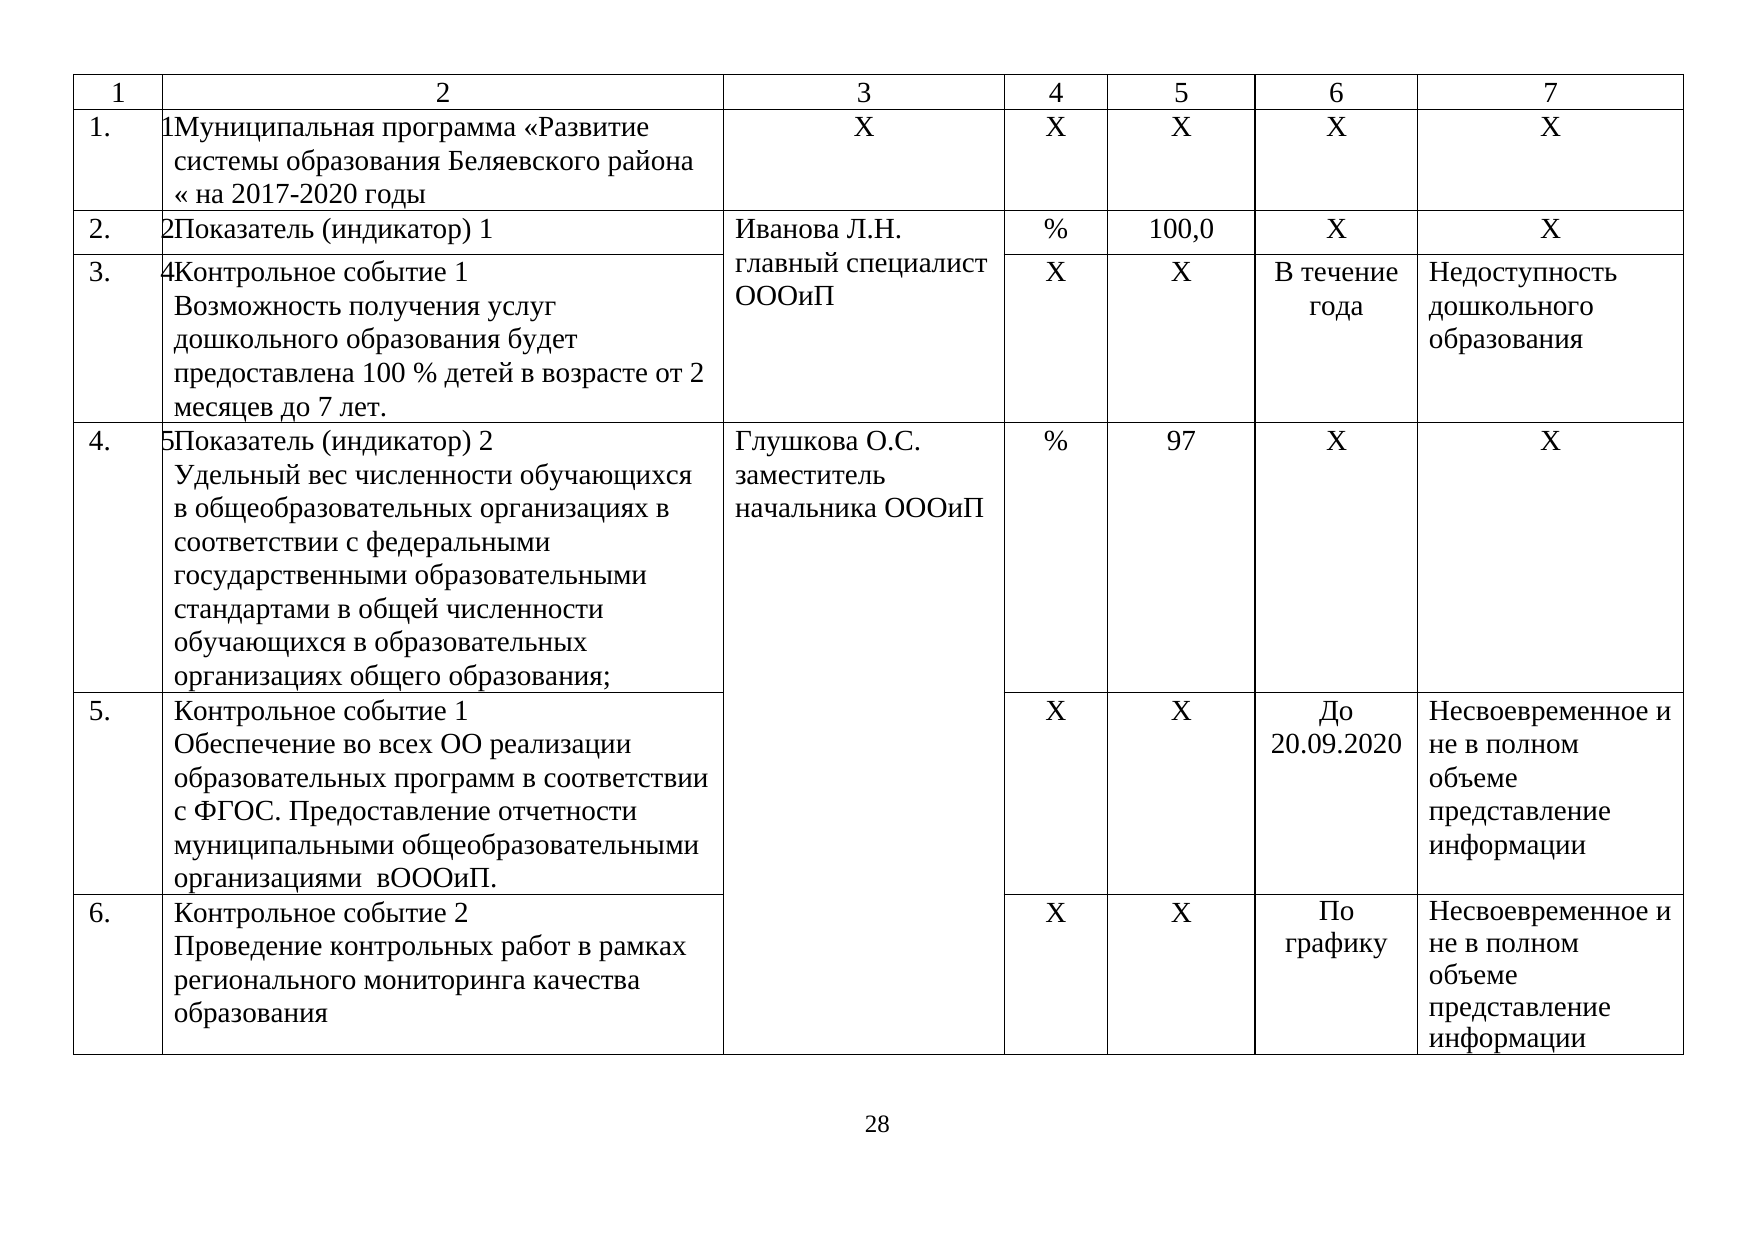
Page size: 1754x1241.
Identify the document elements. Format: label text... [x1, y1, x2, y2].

table_cell [74, 693, 162, 894]
table_cell 3 [724, 75, 1004, 108]
table_cell По графику [1256, 895, 1417, 1054]
table_cell Муниципальная программа «Развитие системы образования Беляевского района « на 2017-2020 годы [163, 110, 723, 210]
table_cell Показатель (индикатор) 1 [163, 211, 723, 253]
table_cell Контрольное событие 1 Возможность получения услуг дошкольного образования будет предоставлена 100 % детей в возрасте от 2 месяцев до 7 лет. [163, 255, 723, 422]
table_cell Х [1005, 255, 1107, 422]
table_cell Иванова Л.Н. главный специалист ОООиП [724, 211, 1004, 422]
table_cell Х [1108, 255, 1254, 422]
table_cell % [1005, 211, 1107, 253]
table_cell 4 [74, 255, 162, 422]
table_cell Х [1108, 693, 1254, 894]
table_cell 5 [1108, 75, 1254, 108]
table_cell Х [1418, 423, 1683, 692]
table_cell Показатель (индикатор) 2 Удельный вес численности обучающихся в общеобразовательных организациях в соответствии с федеральными государственными образовательными стандартами в общей численности обучающихся в образовательных организациях общего образования; [163, 423, 723, 692]
table_cell 1 [74, 75, 162, 108]
table_cell Х [1256, 110, 1417, 210]
table_cell Х [1108, 110, 1254, 210]
table_cell Х [1418, 211, 1683, 253]
table_cell 2 [163, 75, 723, 108]
table_cell 97 [1108, 423, 1254, 692]
table_cell До 20.09.2020 [1256, 693, 1417, 894]
table_cell Х [1256, 211, 1417, 253]
table_cell Х [1418, 110, 1683, 210]
table_cell 100,0 [1108, 211, 1254, 253]
table_cell Контрольное событие 2 Проведение контрольных работ в рамках регионального мониторинга качества образования [163, 895, 723, 1054]
table_cell Несвоевременное и не в полном объеме представление информации [1418, 895, 1683, 1054]
table_cell В течение года [1256, 255, 1417, 422]
table_cell 5 [74, 423, 162, 692]
table_cell 7 [1418, 75, 1683, 108]
table_cell Х [724, 110, 1004, 210]
table_cell 4 [1005, 75, 1107, 108]
table_cell [74, 895, 162, 1054]
table_cell 6 [1256, 75, 1417, 108]
table_cell 2 [74, 211, 162, 253]
table_cell Х [1005, 895, 1107, 1054]
table_cell Глушкова О.С. заместитель начальника ОООиП [724, 423, 1004, 1054]
table_cell 1 [74, 110, 162, 210]
table_cell Х [1005, 693, 1107, 894]
table_cell Несвоевременное и не в полном объеме представление информации [1418, 693, 1683, 894]
table_cell Контрольное событие 1 Обеспечение во всех ОО реализации образовательных программ в соответствии с ФГОС. Предоставление отчетности муниципальными общеобразовательными организациями вОООиП. [163, 693, 723, 894]
table_cell Недоступность дошкольного образования [1418, 255, 1683, 422]
table_cell Х [1256, 423, 1417, 692]
table_cell % [1005, 423, 1107, 692]
table_cell Х [1005, 110, 1107, 210]
table_cell Х [1108, 895, 1254, 1054]
